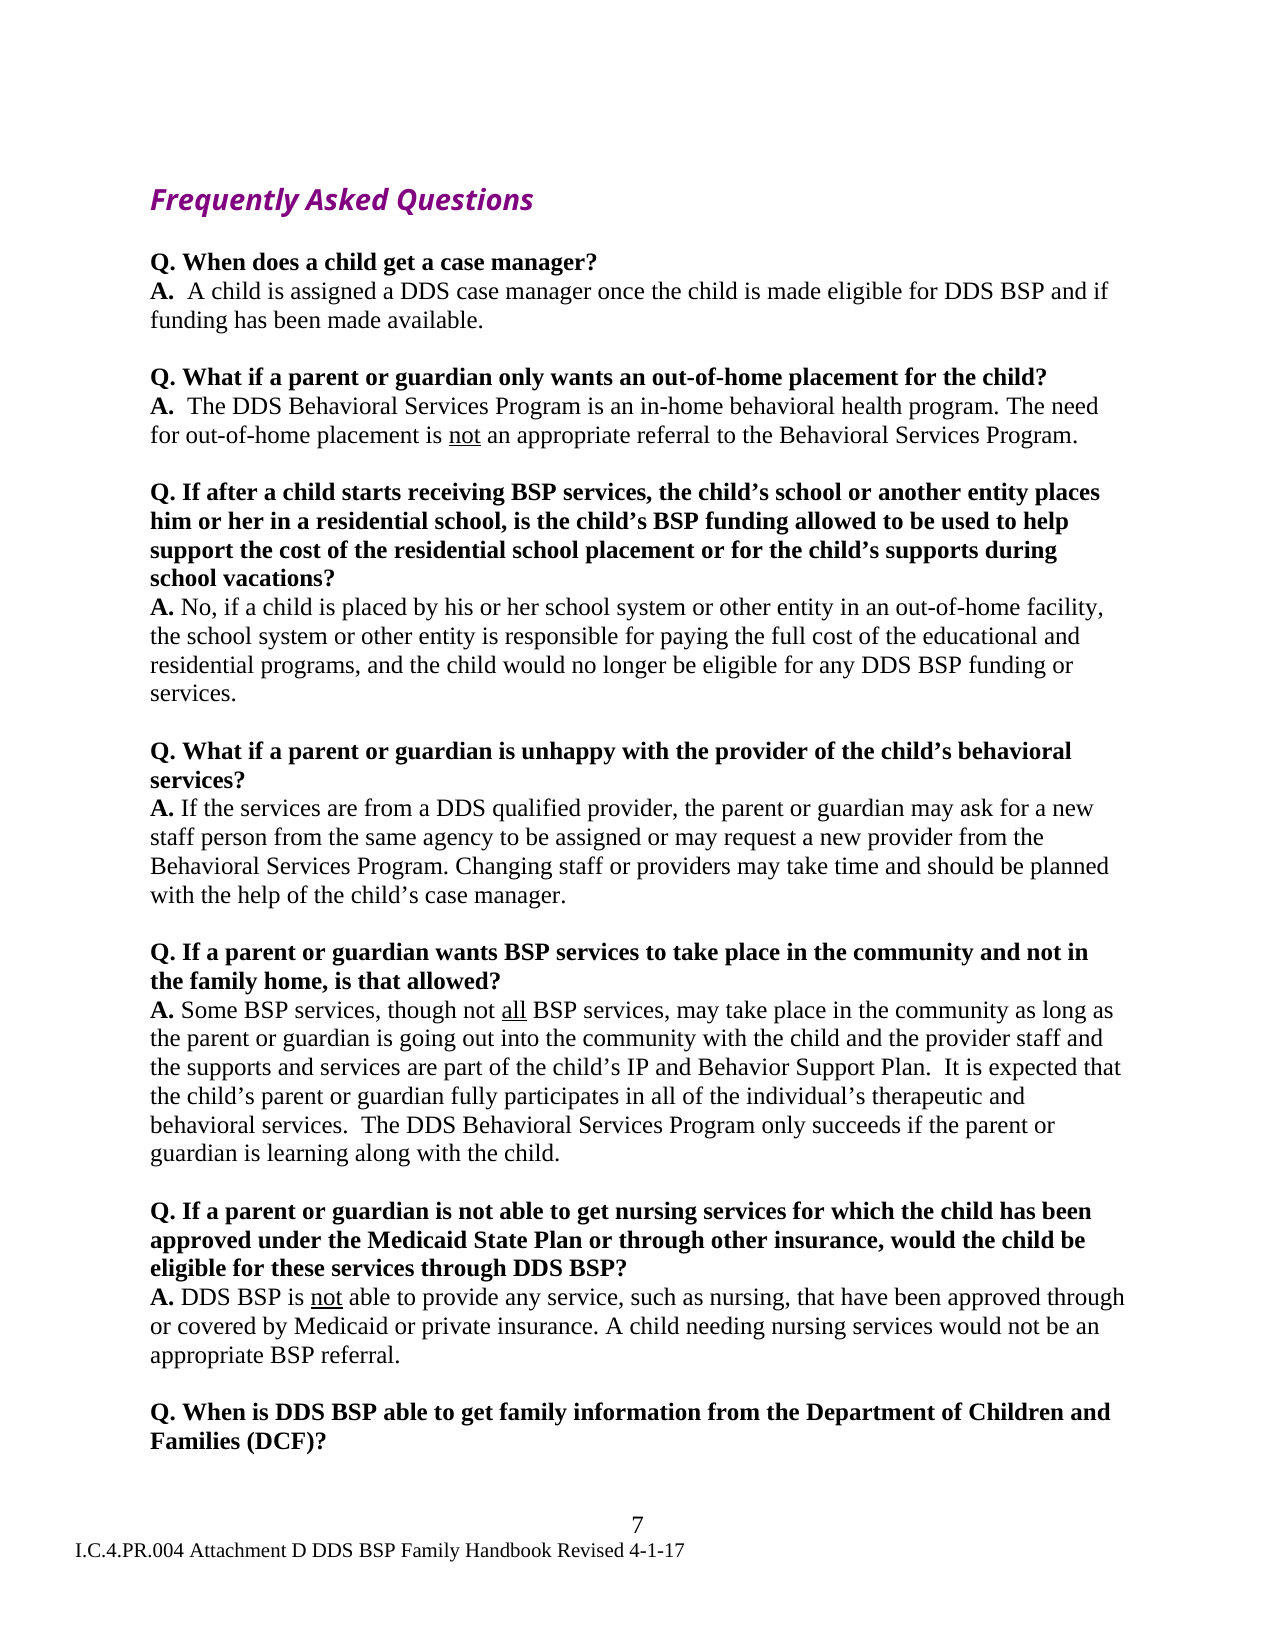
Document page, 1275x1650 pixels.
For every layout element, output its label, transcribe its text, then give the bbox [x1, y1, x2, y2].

text Q. If a parent or guardian is not able to get nursing services for which the child has been approved under the Medicaid State Plan or through other insurance, would the child be eligible for these services through DDS BSP? [150, 1196, 1125, 1282]
text Q. When does a child get a case manager? [150, 247, 1125, 276]
text Q. What if a parent or guardian only wants an out-of-home placement for the child? [150, 362, 1125, 391]
text A. No, if a child is placed by his or her school system or other entity in an out-of-home facility, the school system or other entity is responsible for paying the full cost of the educational and residential programs, and the child would no longer be eligible for any DDS BSP funding or services. [150, 592, 1125, 707]
text A. Some BSP services, though not all BSP services, may take place in the community as long as the parent or guardian is going out into the community with the child and the provider staff and the supports and services are part of the child’s IP and Behavior Support Plan. It is expected that the child’s parent or guardian fully participates in all of the individual’s therapeutic and behavioral services. The DDS Behavioral Services Program only succeeds if the parent or guardian is learning along with the child. [150, 995, 1125, 1167]
text A. The DDS Behavioral Services Program is an in-home behavioral health program. The need for out-of-home placement is not an appropriate referral to the Behavioral Services Program. [150, 391, 1125, 448]
text A. DDS BSP is not able to provide any service, such as nursing, that have been approved through or covered by Medicaid or private insurance. A child needing nursing services would not be an appropriate BSP referral. [150, 1282, 1125, 1368]
text Q. When is DDS BSP able to get family information from the Department of Children and Families (DCF)? [150, 1397, 1125, 1455]
text Frequently Asked Questions [150, 179, 1125, 218]
text A. A child is assigned a DDS case manager once the child is made eligible for DDS BSP and if funding has been made available. [150, 276, 1125, 333]
text Q. If a parent or guardian wants BSP services to take place in the community and not in the family home, is that allowed? [150, 937, 1125, 995]
text A. If the services are from a DDS qualified provider, the parent or guardian may ask for a new staff person from the same agency to be assigned or may request a new provider from the Behavioral Services Program. Changing staff or providers may take time and should be planned with the help of the child’s case manager. [150, 793, 1125, 908]
text Q. If after a child starts receiving BSP services, the child’s school or another entity places him or her in a residential school, is the child’s BSP funding allowed to be used to help support the cost of the residential school placement or for the child’s supports during school vacations? [150, 477, 1125, 592]
text Q. What if a parent or guardian is unhappy with the provider of the child’s behavioral services? [150, 736, 1125, 793]
